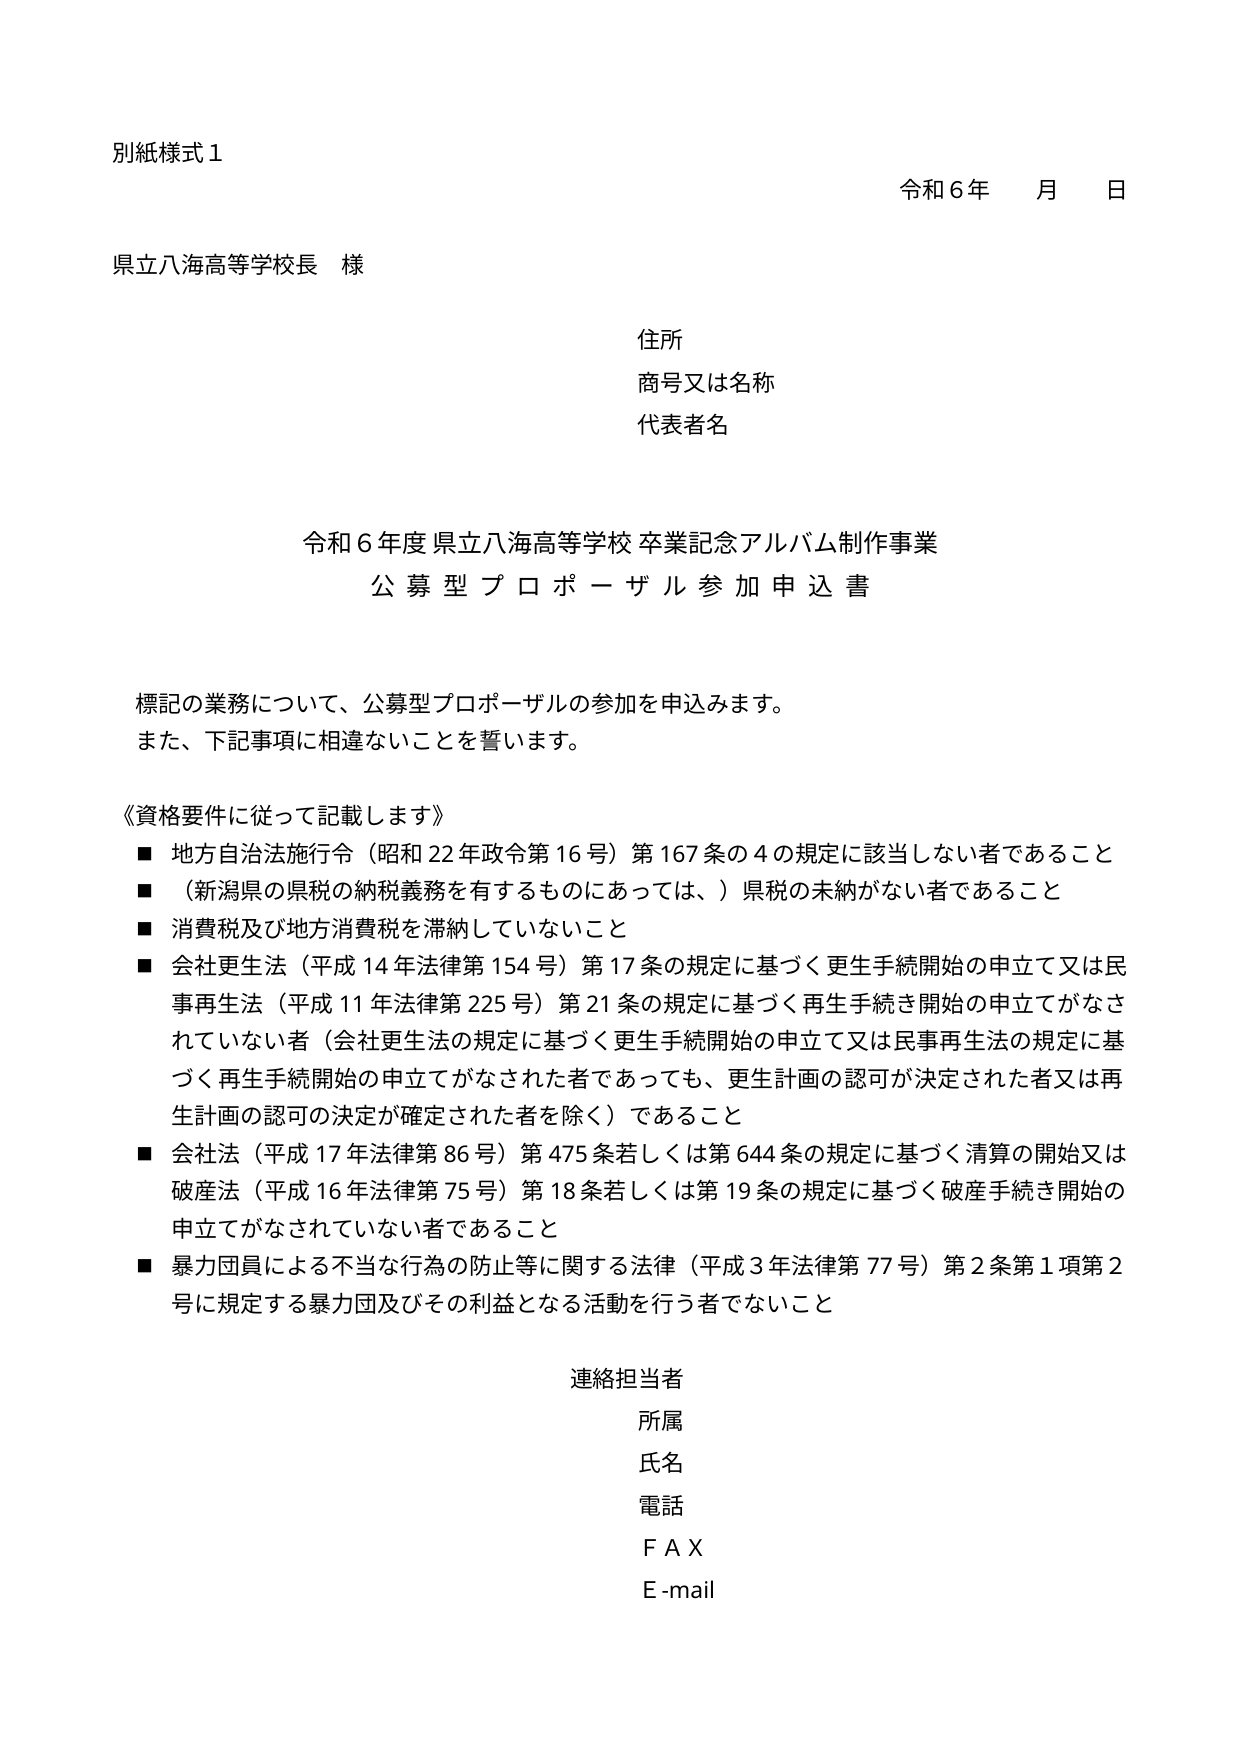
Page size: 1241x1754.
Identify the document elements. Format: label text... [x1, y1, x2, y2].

list 会社法（平成17年法律第86号）第475条若しくは第644条の規定に基づく清算の開始又は破産法（平成16年法律第75号）第18条若しくは第19条の規定に基づく破産手続き開始の申立てがなされていない者であること [136, 1133, 1128, 1246]
text 別紙様式１ [112, 133, 1128, 170]
text 所属 [570, 1401, 1128, 1438]
list 地方自治法施行令（昭和22年政令第16号）第167条の４の規定に該当しない者であること [136, 833, 1128, 871]
list 消費税及び地方消費税を滞納していないこと [136, 908, 1128, 946]
text 連絡担当者 [570, 1358, 1128, 1396]
text 令和６年度 県立八海高等学校 卒業記念アルバム制作事業 [112, 522, 1128, 560]
text 県立八海高等学校長 様 [112, 245, 1128, 283]
text 電話 [570, 1486, 1128, 1523]
text また、下記事項に相違ないことを誓います。 [112, 721, 1128, 758]
text 《資格要件に従って記載します》 [112, 796, 1128, 833]
text ＦＡＸ [570, 1528, 1128, 1565]
text 商号又は名称 [637, 363, 1128, 400]
list 暴力団員による不当な行為の防止等に関する法律（平成３年法律第77号）第２条第１項第２号に規定する暴力団及びその利益となる活動を行う者でないこと [136, 1246, 1128, 1321]
text Ｅ-mail [570, 1570, 1128, 1608]
text 住所 [637, 320, 1128, 358]
text 代表者名 [637, 405, 1128, 443]
list （新潟県の県税の納税義務を有するものにあっては、）県税の未納がない者であること [136, 871, 1128, 908]
list 会社更生法（平成14年法律第154号）第17条の規定に基づく更生手続開始の申立て又は民事再生法（平成11年法律第225号）第21条の規定に基づく再生手続き開始の申立てがなされていない者（会社更生法の規定に基づく更生手続開始の申立て又は民事再生法の規定に基づく再生手続開始の申立てがなされた者であっても、更生計画の認可が決定された者又は再生計画の認可の決定が確定された者を除く）であること [136, 946, 1128, 1133]
text 標記の業務について、公募型プロポーザルの参加を申込みます。 [112, 683, 1128, 721]
text 令和６年 月 日 [112, 170, 1128, 208]
text 氏名 [570, 1443, 1128, 1481]
text 公募型プロポーザル参加申込書 [112, 565, 1128, 603]
